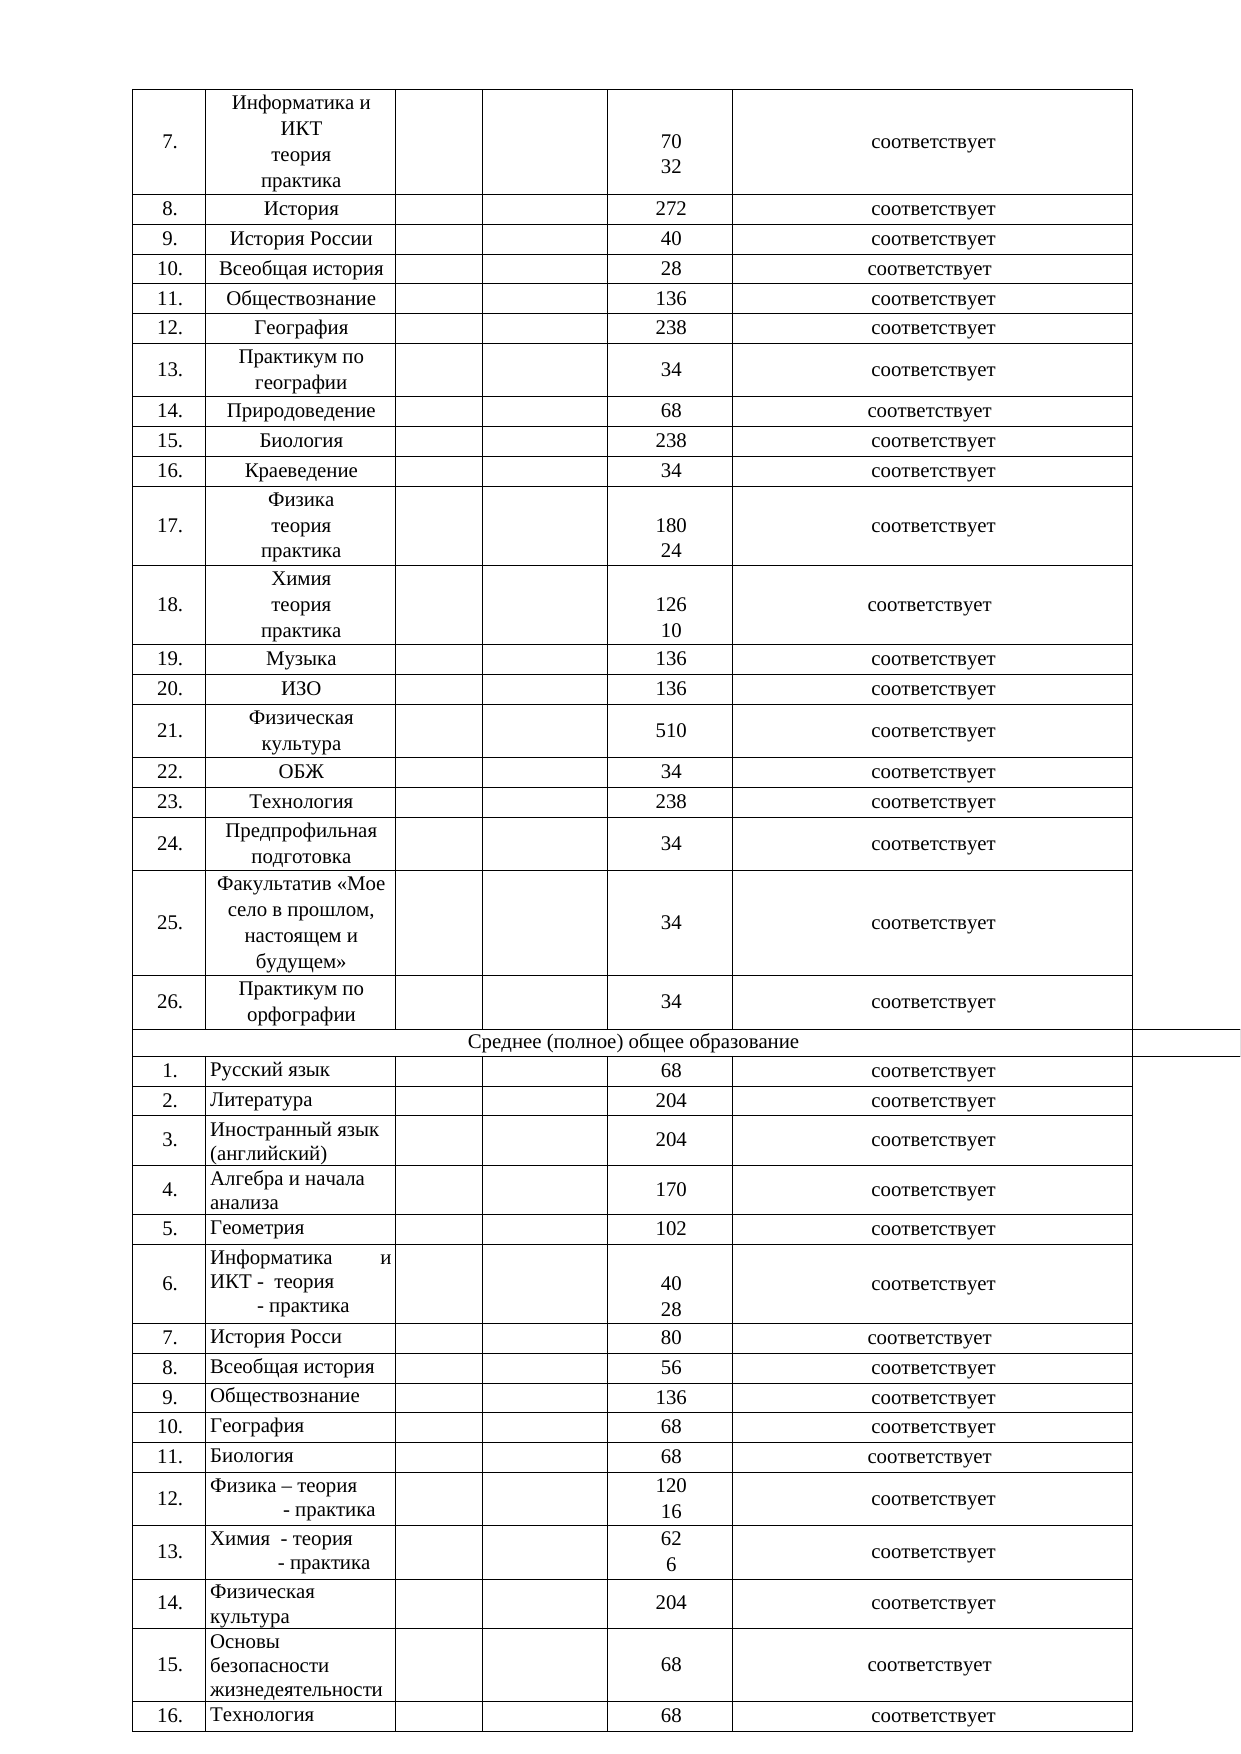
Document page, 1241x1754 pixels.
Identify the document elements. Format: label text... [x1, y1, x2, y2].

table_cell Обществознание [206, 284, 395, 313]
table_cell 68 [608, 397, 732, 426]
table_cell 12. [133, 1473, 205, 1525]
table_cell 510 [608, 705, 732, 757]
table_cell [396, 566, 482, 644]
table_cell соответствует [733, 284, 1132, 313]
table_cell 34 [608, 457, 732, 486]
table_cell 136 [608, 284, 732, 313]
table_cell [396, 1580, 482, 1628]
table_cell Факультатив «Мое село в прошлом, настоящем и будущем» [206, 871, 395, 975]
table_cell 68 [608, 1629, 732, 1701]
table_cell 68 [608, 1413, 732, 1442]
table_cell 102 [608, 1215, 732, 1243]
table_cell 40 [608, 225, 732, 253]
table_cell [483, 645, 607, 674]
table_cell 19. [133, 645, 205, 674]
table_cell [396, 758, 482, 787]
table_cell Обществознание [206, 1384, 395, 1412]
table_cell [483, 1413, 607, 1442]
table_cell [483, 788, 607, 817]
table_cell 34 [608, 758, 732, 787]
table_cell соответствует [733, 1087, 1132, 1115]
table_cell [396, 1473, 482, 1525]
table_cell 7. [133, 1324, 205, 1353]
table_cell [396, 90, 482, 194]
table_cell География [206, 314, 395, 343]
table_cell Физика теория практика [206, 487, 395, 565]
table_cell 20. [133, 675, 205, 704]
table_cell [396, 1245, 482, 1323]
table_cell 7. [133, 90, 205, 194]
table_cell [483, 1580, 607, 1628]
table_cell [396, 1629, 482, 1701]
table_cell 136 [608, 645, 732, 674]
table_cell Биология [206, 1443, 395, 1472]
table_cell ОБЖ [206, 758, 395, 787]
table_cell [1133, 1030, 1240, 1056]
table_cell 34 [608, 818, 732, 870]
table_cell соответствует [733, 818, 1132, 870]
table_cell соответствует [733, 344, 1132, 396]
table_cell соответствует [733, 1384, 1132, 1412]
table_cell 62 6 [608, 1526, 732, 1578]
table_cell [396, 1166, 482, 1214]
table_cell [396, 344, 482, 396]
table_cell 28 [608, 255, 732, 283]
table_cell [483, 314, 607, 343]
table_cell Краеведение [206, 457, 395, 486]
table_cell 1. [133, 1057, 205, 1086]
table_cell Иностранный язык (английский) [206, 1116, 395, 1164]
table_cell [483, 976, 607, 1028]
table_cell [483, 675, 607, 704]
table_cell 6. [133, 1245, 205, 1323]
table_cell 180 24 [608, 487, 732, 565]
table_cell 136 [608, 1384, 732, 1412]
table_cell 68 [608, 1443, 732, 1472]
table_cell 22. [133, 758, 205, 787]
table_cell [483, 255, 607, 283]
table_cell соответствует [733, 457, 1132, 486]
table_cell [483, 1443, 607, 1472]
table_cell соответствует [733, 675, 1132, 704]
table_cell Технология [206, 1702, 395, 1731]
table_cell соответствует [733, 1215, 1132, 1243]
table_cell 126 10 [608, 566, 732, 644]
table_cell Среднее (полное) общее образование [133, 1030, 1132, 1056]
table_cell Всеобщая история [206, 1354, 395, 1382]
table_cell 238 [608, 427, 732, 456]
table_cell 15. [133, 1629, 205, 1701]
table_cell [483, 225, 607, 253]
table_cell соответствует [733, 1324, 1132, 1353]
table_cell соответствует [733, 1057, 1132, 1086]
table_cell [483, 1166, 607, 1214]
table_cell [483, 457, 607, 486]
table_cell Физическая культура [206, 1580, 395, 1628]
table_cell Биология [206, 427, 395, 456]
table_cell Музыка [206, 645, 395, 674]
table_cell [396, 284, 482, 313]
table_cell [396, 1526, 482, 1578]
table_cell соответствует [733, 1245, 1132, 1323]
table_cell 68 [608, 1057, 732, 1086]
table_cell [396, 1384, 482, 1412]
table_cell 12. [133, 314, 205, 343]
table_cell [396, 705, 482, 757]
table_cell соответствует [733, 1354, 1132, 1382]
table_cell [396, 1354, 482, 1382]
table_cell [483, 1087, 607, 1115]
table_cell 25. [133, 871, 205, 975]
table_cell соответствует [733, 976, 1132, 1028]
table_cell [483, 566, 607, 644]
table_cell Геометрия [206, 1215, 395, 1243]
table_cell 170 [608, 1166, 732, 1214]
table_cell [396, 1057, 482, 1086]
table_cell 4. [133, 1166, 205, 1214]
table_cell Природоведение [206, 397, 395, 426]
table_cell 120 16 [608, 1473, 732, 1525]
table_cell История Росси [206, 1324, 395, 1353]
table_cell [396, 1702, 482, 1731]
table_cell 26. [133, 976, 205, 1028]
table_cell соответствует [733, 255, 1132, 283]
table_cell [396, 457, 482, 486]
table_cell Физическая культура [206, 705, 395, 757]
table_cell [483, 1324, 607, 1353]
table_cell соответствует [733, 1116, 1132, 1164]
table_cell 204 [608, 1087, 732, 1115]
table_cell 16. [133, 457, 205, 486]
table_cell соответствует [733, 1473, 1132, 1525]
table_cell 204 [608, 1116, 732, 1164]
table_cell 14. [133, 397, 205, 426]
table_cell 5. [133, 1215, 205, 1243]
table_cell [396, 788, 482, 817]
table_cell Информатика и ИКТ теория практика [206, 90, 395, 194]
table_cell История [206, 195, 395, 224]
table_cell [483, 705, 607, 757]
table_cell 70 32 [608, 90, 732, 194]
table_cell История России [206, 225, 395, 253]
table_cell Практикум по географии [206, 344, 395, 396]
table_cell 10. [133, 1413, 205, 1442]
table_cell соответствует [733, 645, 1132, 674]
table_cell [483, 1354, 607, 1382]
table_cell [483, 344, 607, 396]
table_cell [483, 90, 607, 194]
table_cell [483, 1057, 607, 1086]
table_cell 10. [133, 255, 205, 283]
table_cell [396, 225, 482, 253]
table_cell 34 [608, 344, 732, 396]
table_cell соответствует [733, 427, 1132, 456]
table_cell [483, 758, 607, 787]
table_cell [396, 645, 482, 674]
table_cell [396, 195, 482, 224]
table_cell 14. [133, 1580, 205, 1628]
table_cell [396, 487, 482, 565]
table_cell соответствует [733, 1702, 1132, 1731]
table_cell 17. [133, 487, 205, 565]
table_cell Информатика и ИКТ - теория - практика [206, 1245, 395, 1323]
table_cell [483, 397, 607, 426]
table_cell 136 [608, 675, 732, 704]
table_cell соответствует [733, 90, 1132, 194]
table_cell 9. [133, 225, 205, 253]
table_cell соответствует [733, 758, 1132, 787]
table_cell Литература [206, 1087, 395, 1115]
table_cell [396, 1324, 482, 1353]
table_cell [483, 1245, 607, 1323]
table_cell [483, 1116, 607, 1164]
table_cell [483, 1473, 607, 1525]
table_cell [483, 871, 607, 975]
table_cell [396, 1087, 482, 1115]
table_cell Алгебра и начала анализа [206, 1166, 395, 1214]
table_cell [483, 487, 607, 565]
table_cell 272 [608, 195, 732, 224]
table_cell [396, 427, 482, 456]
table_cell 9. [133, 1384, 205, 1412]
table_cell 56 [608, 1354, 732, 1382]
table_cell 238 [608, 314, 732, 343]
table_cell 21. [133, 705, 205, 757]
table_cell [396, 1215, 482, 1243]
table_cell 13. [133, 344, 205, 396]
table_cell 40 28 [608, 1245, 732, 1323]
table_cell 34 [608, 871, 732, 975]
table_cell Физика – теория - практика [206, 1473, 395, 1525]
table_cell 34 [608, 976, 732, 1028]
table_cell [396, 871, 482, 975]
table_cell 13. [133, 1526, 205, 1578]
table_cell соответствует [733, 1413, 1132, 1442]
table_cell [396, 675, 482, 704]
table_cell [483, 1215, 607, 1243]
table_cell соответствует [733, 195, 1132, 224]
table_cell Всеобщая история [206, 255, 395, 283]
table_cell 2. [133, 1087, 205, 1115]
table_cell 8. [133, 195, 205, 224]
table_cell 15. [133, 427, 205, 456]
table_cell 68 [608, 1702, 732, 1731]
table_cell [483, 1702, 607, 1731]
table_cell [396, 1413, 482, 1442]
table_cell соответствует [733, 314, 1132, 343]
table_cell соответствует [733, 1443, 1132, 1472]
table_cell [396, 1443, 482, 1472]
table_cell 80 [608, 1324, 732, 1353]
table_cell 8. [133, 1354, 205, 1382]
table_cell соответствует [733, 487, 1132, 565]
table_cell соответствует [733, 1629, 1132, 1701]
table_cell География [206, 1413, 395, 1442]
table_cell [396, 1116, 482, 1164]
table_cell [483, 427, 607, 456]
table_cell соответствует [733, 397, 1132, 426]
table_cell 3. [133, 1116, 205, 1164]
table_cell Технология [206, 788, 395, 817]
table_cell [396, 255, 482, 283]
table_cell [483, 195, 607, 224]
table_cell 11. [133, 284, 205, 313]
table_cell соответствует [733, 788, 1132, 817]
table_cell соответствует [733, 705, 1132, 757]
table_cell 16. [133, 1702, 205, 1731]
table_cell 238 [608, 788, 732, 817]
table_cell Предпрофильная подготовка [206, 818, 395, 870]
table_cell соответствует [733, 1580, 1132, 1628]
table_cell [396, 314, 482, 343]
table_cell [483, 284, 607, 313]
table_cell [396, 397, 482, 426]
table_cell Химия теория практика [206, 566, 395, 644]
table_cell соответствует [733, 1166, 1132, 1214]
table_cell соответствует [733, 566, 1132, 644]
table_cell соответствует [733, 1526, 1132, 1578]
table_cell [483, 1629, 607, 1701]
table_cell 24. [133, 818, 205, 870]
table_cell ИЗО [206, 675, 395, 704]
table_cell [396, 976, 482, 1028]
table_cell соответствует [733, 225, 1132, 253]
table_cell [483, 818, 607, 870]
table_cell [483, 1526, 607, 1578]
table_cell Русский язык [206, 1057, 395, 1086]
table_cell [396, 818, 482, 870]
table_cell Химия - теория - практика [206, 1526, 395, 1578]
table_cell 18. [133, 566, 205, 644]
table_cell [483, 1384, 607, 1412]
table_cell 11. [133, 1443, 205, 1472]
table_cell Основы безопасности жизнедеятельности [206, 1629, 395, 1701]
table_cell соответствует [733, 871, 1132, 975]
table_cell 23. [133, 788, 205, 817]
table_cell Практикум по орфографии [206, 976, 395, 1028]
table_cell 204 [608, 1580, 732, 1628]
